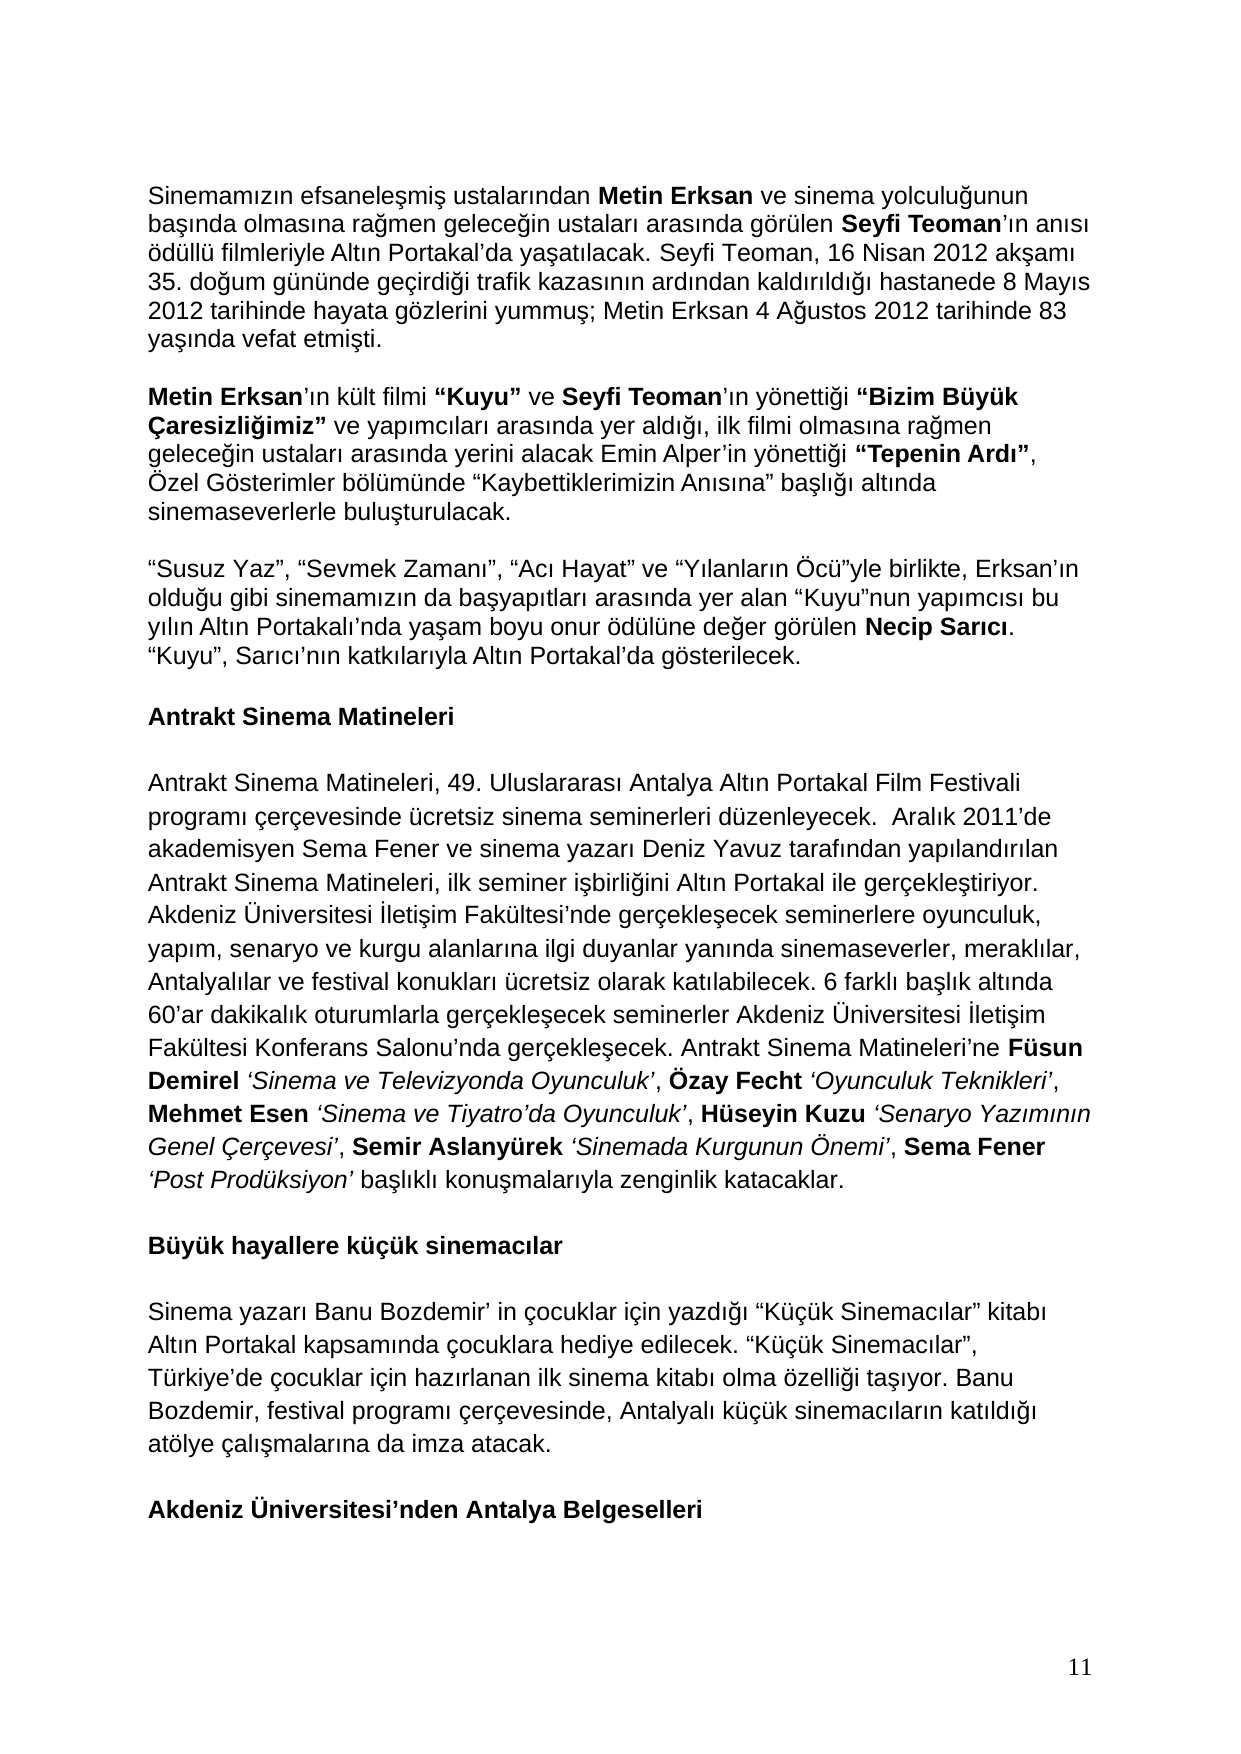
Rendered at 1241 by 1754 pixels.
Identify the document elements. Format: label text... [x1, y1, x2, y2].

text Büyük hayallere küçük sinemacılar [148, 1231, 1093, 1259]
text Akdeniz Üniversitesi İletişim Fakültesi’nde gerçekleşecek seminerlere oyunculuk, yapım, senaryo ve kurgu alanlarına ilgi duyanlar yanında sinemaseverler, meraklılar, Antalyalılar ve festival konukları ücretsiz olarak katılabilecek. 6 farklı başlık altında 60’ar dakikalık oturumlarla gerçekleşecek seminerler Akdeniz Üniversitesi İletişim Fakültesi Konferans Salonu’nda gerçekleşecek. Antrakt Sinema Matineleri’ne Füsun Demirel ‘Sinema ve Televizyonda Oyunculuk’, Özay Fecht ‘Oyunculuk Teknikleri’, Mehmet Esen ‘Sinema ve Tiyatro’da Oyunculuk’, Hüseyin Kuzu ‘Senaryo Yazımının Genel Çerçevesi’, Semir Aslanyürek ‘Sinemada Kurgunun Önemi’, Sema Fener ‘Post Prodüksiyon’ başlıklı konuşmalarıyla zenginlik katacaklar. [148, 901, 1093, 1193]
text Sinemamızın efsaneleşmiş ustalarından Metin Erksan ve sinema yolculuğunun başında olmasına rağmen geleceğin ustaları arasında görülen Seyfi Teoman’ın anısı ödüllü filmleriyle Altın Portakal’da yaşatılacak. Seyfi Teoman, 16 Nisan 2012 akşamı 35. doğum gününde geçirdiği trafik kazasının ardından kaldırıldığı hastanede 8 Mayıs 2012 tarihinde hayata gözlerini yummuş; Metin Erksan 4 Ağustos 2012 tarihinde 83 yaşında vefat etmişti. [148, 181, 1093, 353]
text Antrakt Sinema Matineleri [148, 702, 1093, 731]
text Antrakt Sinema Matineleri, 49. Uluslararası Antalya Altın Portakal Film Festivali programı çerçevesinde ücretsiz sinema seminerleri düzenleyecek. Aralık 2011’de akademisyen Sema Fener ve sinema yazarı Deniz Yavuz tarafından yapılandırılan Antrakt Sinema Matineleri, ilk seminer işbirliğini Altın Portakal ile gerçekleştiriyor. [148, 768, 1093, 896]
text Sinema yazarı Banu Bozdemir’ in çocuklar için yazdığı “Küçük Sinemacılar” kitabı Altın Portakal kapsamında çocuklara hediye edilecek. “Küçük Sinemacılar”, Türkiye’de çocuklar için hazırlanan ilk sinema kitabı olma özelliği taşıyor. Banu Bozdemir, festival programı çerçevesinde, Antalyalı küçük sinemacıların katıldığı atölye çalışmalarına da imza atacak. [148, 1297, 1093, 1458]
text Akdeniz Üniversitesi’nden Antalya Belgeselleri [148, 1495, 1093, 1524]
text “Susuz Yaz”, “Sevmek Zamanı”, “Acı Hayat” ve “Yılanların Öcü”yle birlikte, Erksan’ın olduğu gibi sinemamızın da başyapıtları arasında yer alan “Kuyu”nun yapımcısı bu yılın Altın Portakalı’nda yaşam boyu onur ödülüne değer görülen Necip Sarıcı. “Kuyu”, Sarıcı’nın katkılarıyla Altın Portakal’da gösterilecek. [148, 554, 1093, 669]
text Metin Erksan’ın kült filmi “Kuyu” ve Seyfi Teoman’ın yönettiği “Bizim Büyük Çaresizliğimiz” ve yapımcıları arasında yer aldığı, ilk filmi olmasına rağmen geleceğin ustaları arasında yerini alacak Emin Alper’in yönettiği “Tepenin Ardı”, Özel Gösterimler bölümünde “Kaybettiklerimizin Anısına” başlığı altında sinemaseverlerle buluşturulacak. [148, 382, 1093, 526]
